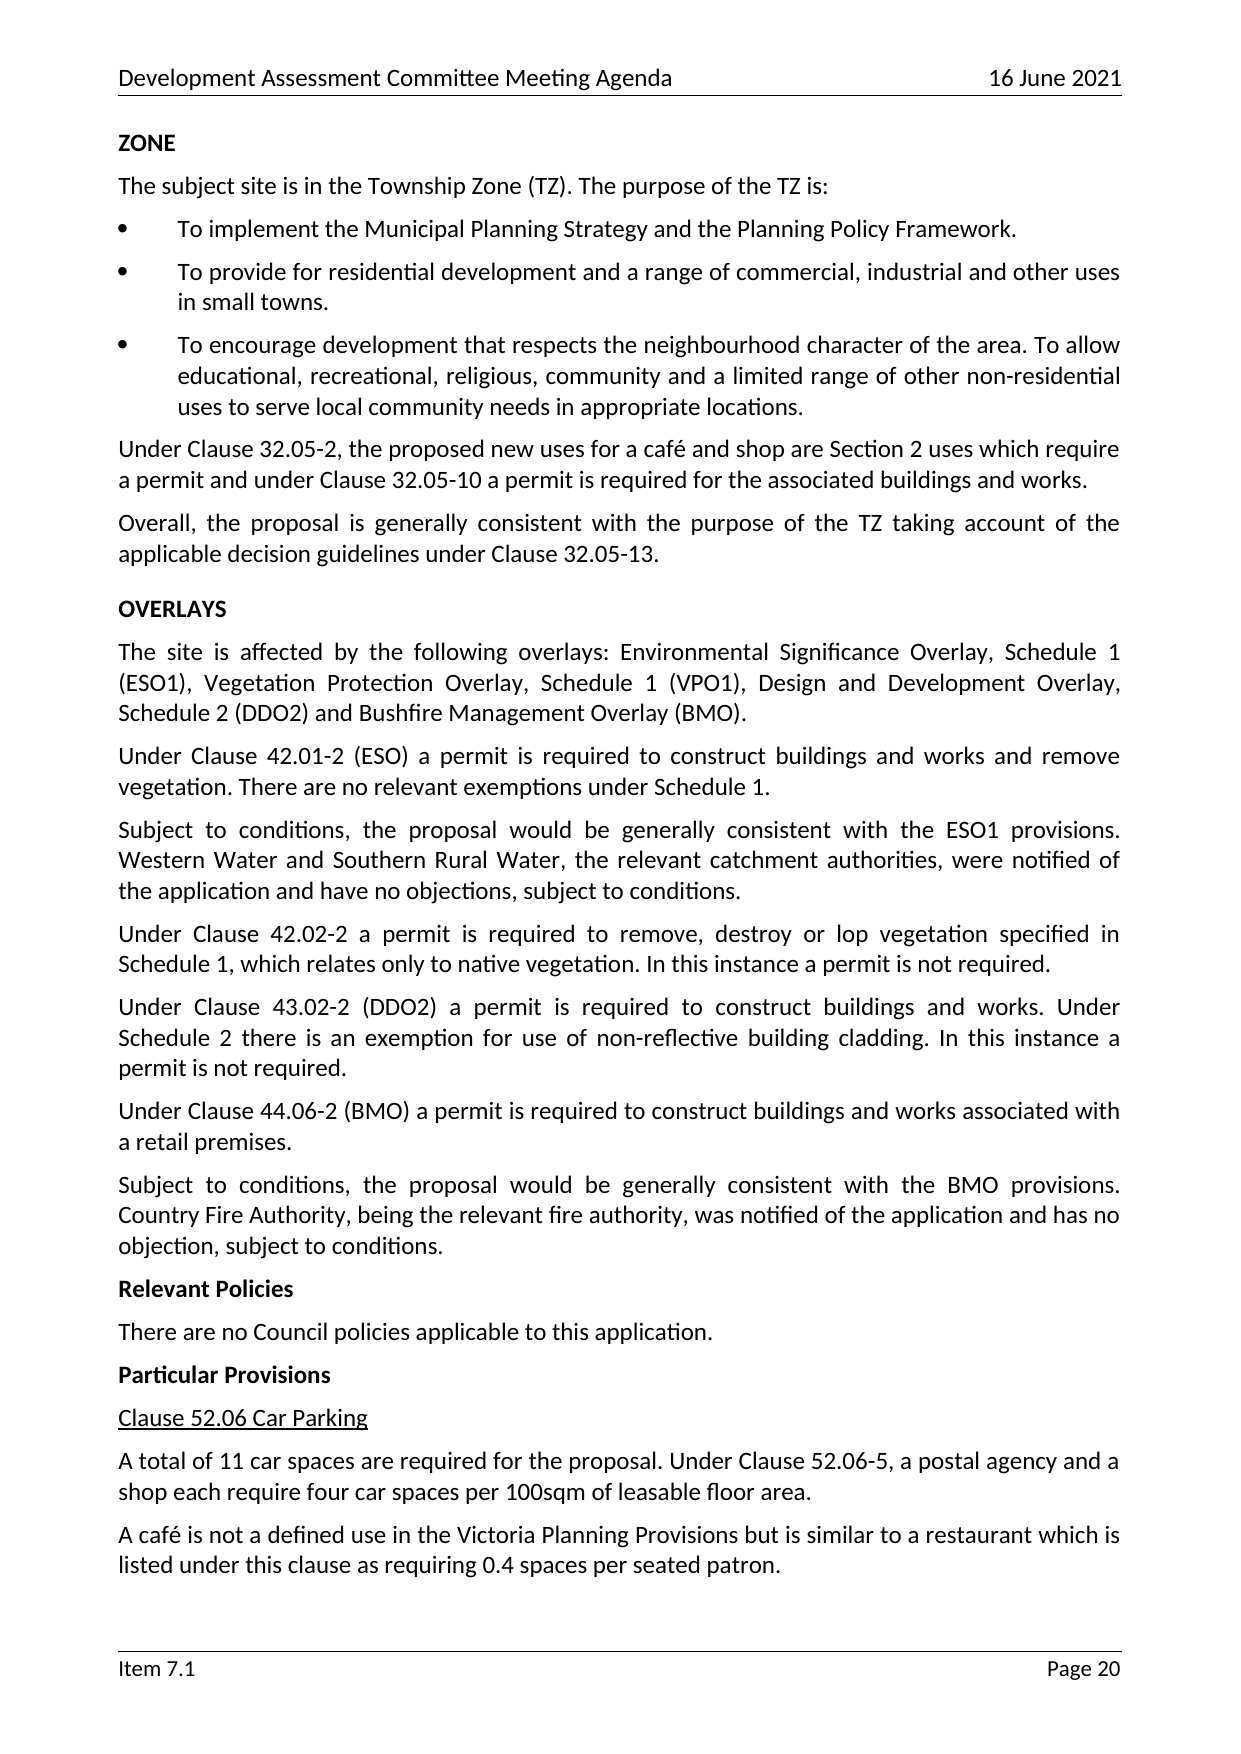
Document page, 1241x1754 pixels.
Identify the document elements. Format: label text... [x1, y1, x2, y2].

subtitle Relevant Policies [118, 1273, 1122, 1304]
text The site is affected by the following overlays: Environmental Significance Overlay, Schedule 1 (ESO1), Vegetation Protection Overlay, Schedule 1 (VPO1), Design and Development Overlay, Schedule 2 (DDO2) and Bushfire Management Overlay (BMO). [118, 636, 1122, 728]
list  To implement the Municipal Planning Strategy and the Planning Policy Framework. [118, 213, 1122, 243]
text Under Clause 44.06-2 (BMO) a permit is required to construct buildings and works associated with a retail premises. [118, 1096, 1122, 1157]
text A café is not a defined use in the Victoria Planning Provisions but is similar to a restaurant which is listed under this clause as requiring 0.4 spaces per seated patron. [118, 1519, 1122, 1580]
subtitle Overlays [118, 593, 1122, 624]
text There are no Council policies applicable to this application. [118, 1316, 1122, 1347]
text The subject site is in the Township Zone (TZ). The purpose of the TZ is: [118, 170, 1122, 201]
text Subject to conditions, the proposal would be generally consistent with the ESO1 provisions. Western Water and Southern Rural Water, the relevant catchment authorities, were notified of the application and have no objections, subject to conditions. [118, 814, 1122, 905]
text Under Clause 32.05-2, the proposed new uses for a café and shop are Section 2 uses which require a permit and under Clause 32.05-10 a permit is required for the associated buildings and works. [118, 434, 1122, 495]
subtitle Particular Provisions [118, 1359, 1122, 1390]
text Overall, the proposal is generally consistent with the purpose of the TZ taking account of the applicable decision guidelines under Clause 32.05-13. [118, 507, 1122, 568]
text Clause 52.06 Car Parking [118, 1402, 1122, 1433]
text Under Clause 43.02-2 (DDO2) a permit is required to construct buildings and works. Under Schedule 2 there is an exemption for use of non-reflective building cladding. In this instance a permit is not required. [118, 991, 1122, 1083]
subtitle Zone [118, 127, 1122, 157]
text Under Clause 42.01-2 (ESO) a permit is required to construct buildings and works and remove vegetation. There are no relevant exemptions under Schedule 1. [118, 740, 1122, 801]
text Under Clause 42.02-2 a permit is required to remove, destroy or lop vegetation specified in Schedule 1, which relates only to native vegetation. In this instance a permit is not required. [118, 918, 1122, 979]
text A total of 11 car spaces are required for the proposal. Under Clause 52.06-5, a postal agency and a shop each require four car spaces per 100sqm of leasable floor area. [118, 1445, 1122, 1506]
list  To encourage development that respects the neighbourhood character of the area. To allow educational, recreational, religious, community and a limited range of other non-residential uses to serve local community needs in appropriate locations. [118, 329, 1122, 421]
list  To provide for residential development and a range of commercial, industrial and other uses in small towns. [118, 256, 1122, 317]
text Subject to conditions, the proposal would be generally consistent with the BMO provisions. Country Fire Authority, being the relevant fire authority, was notified of the application and has no objection, subject to conditions. [118, 1169, 1122, 1261]
